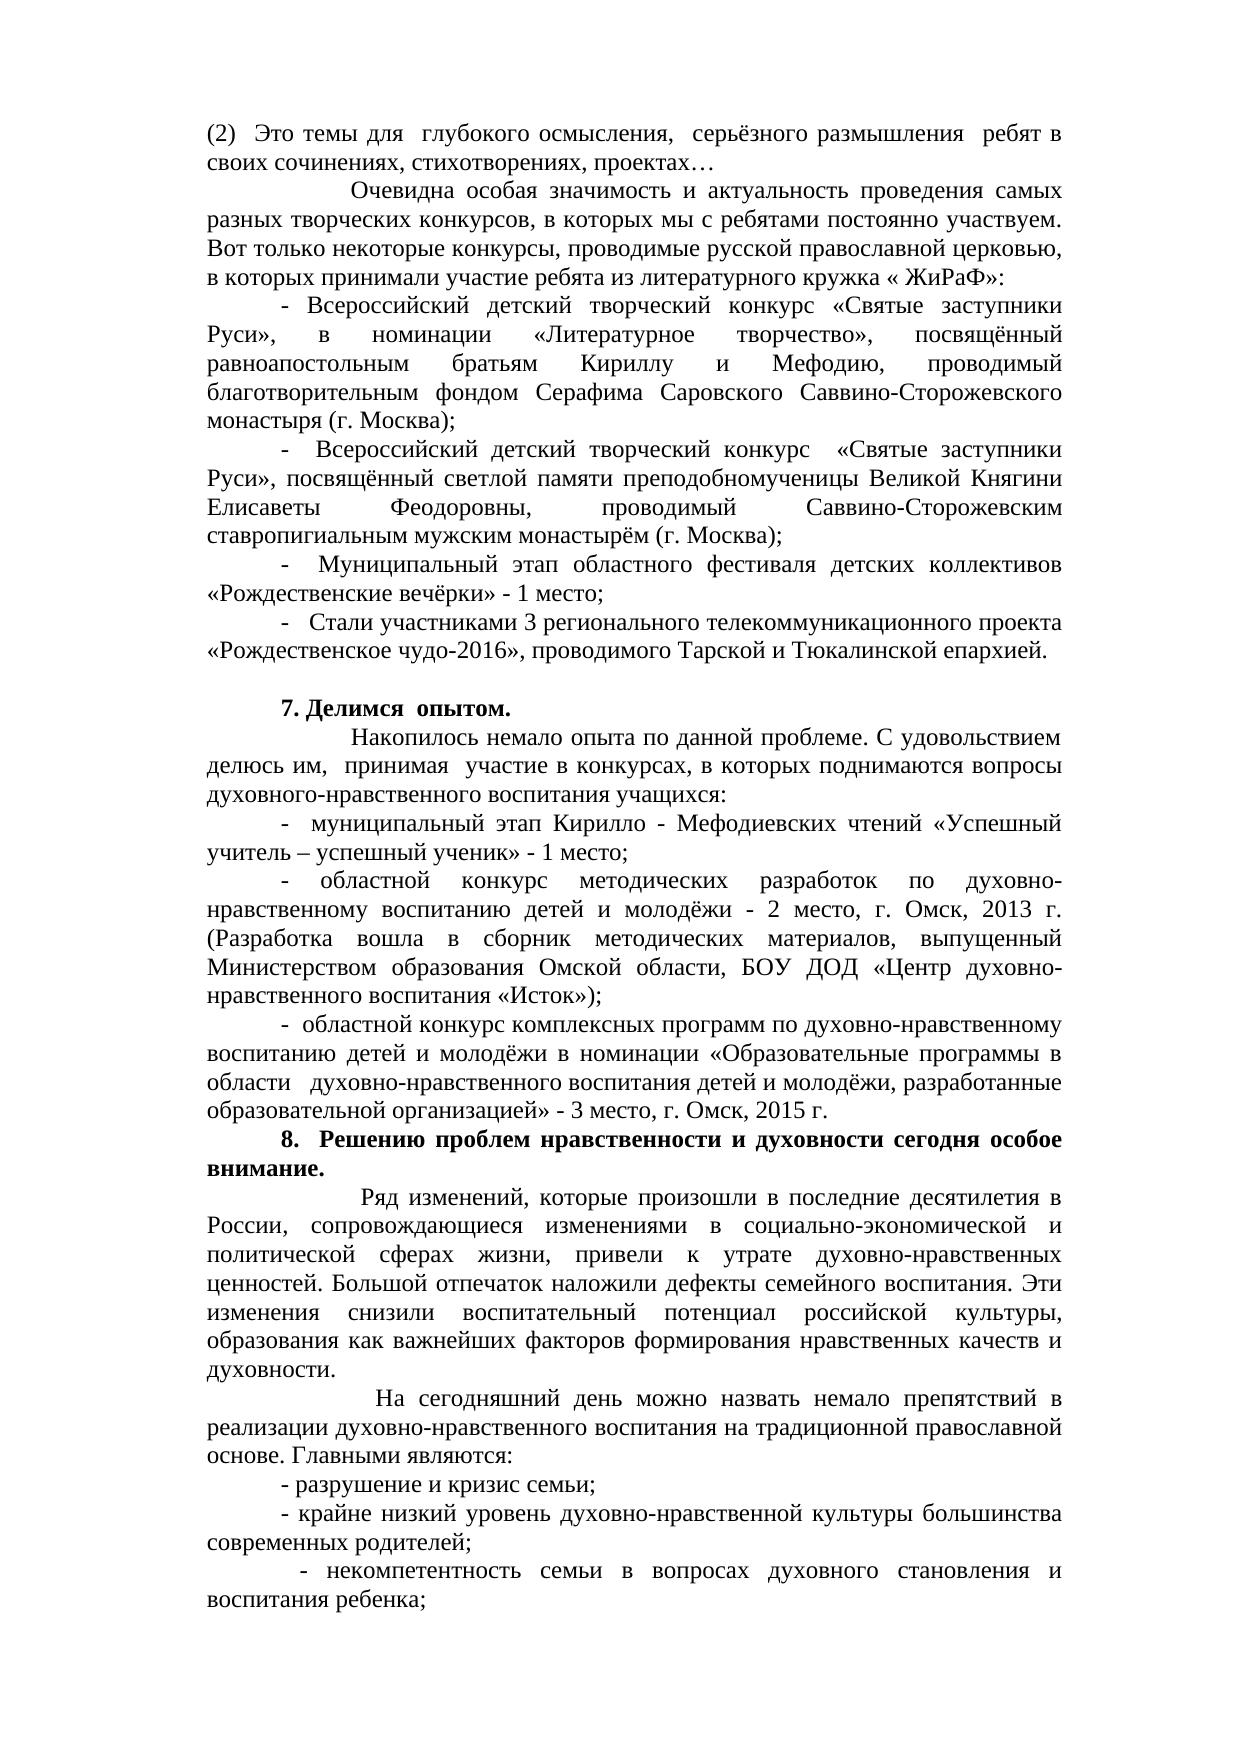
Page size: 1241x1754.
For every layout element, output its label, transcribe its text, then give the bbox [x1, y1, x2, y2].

text - муниципальный этап Кирилло - Мефодиевских чтений «Успешный учитель – успешный ученик» - 1 место; [207, 808, 1063, 866]
text - некомпетентность семьи в вопросах духовного становления и воспитания ребенка; [207, 1556, 1063, 1613]
text - областной конкурс методических разработок по духовно-нравственному воспитанию детей и молодёжи - 2 место, г. Омск, 2013 г. (Разработка вошла в сборник методических материалов, выпущенный Министерством образования Омской области, БОУ ДОД «Центр духовно-нравственного воспитания «Исток»); [207, 866, 1063, 1009]
text 8. Решению проблем нравственности и духовности сегодня особое внимание. [207, 1124, 1063, 1182]
text - областной конкурс комплексных программ по духовно-нравственному воспитанию детей и молодёжи в номинации «Образовательные программы в области духовно-нравственного воспитания детей и молодёжи, разработанные образовательной организацией» - 3 место, г. Омск, 2015 г. [207, 1009, 1063, 1124]
text - разрушение и кризис семьи; [207, 1469, 1063, 1498]
text - Стали участниками 3 регионального телекоммуникационного проекта «Рождественское чудо-2016», проводимого Тарской и Тюкалинской епархией. [207, 607, 1063, 664]
text - Муниципальный этап областного фестиваля детских коллективов «Рождественские вечёрки» - 1 место; [207, 549, 1063, 607]
text 7. Делимся опытом. [207, 693, 1063, 722]
text Ряд изменений, которые произошли в последние десятилетия в России, сопровождающиеся изменениями в социально-экономической и политической сферах жизни, привели к утрате духовно-нравственных ценностей. Большой отпечаток наложили дефекты семейного воспитания. Эти изменения снизили воспитательный потенциал российской культуры, образования как важнейших факторов формирования нравственных качеств и духовности. [207, 1182, 1063, 1383]
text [207, 118, 1063, 176]
text Накопилось немало опыта по данной проблеме. С удовольствием делюсь им, принимая участие в конкурсах, в которых поднимаются вопросы духовного-нравственного воспитания учащихся: [207, 722, 1063, 808]
text На сегодняшний день можно назвать немало препятствий в реализации духовно-нравственного воспитания на традиционной православной основе. Главными являются: [207, 1383, 1063, 1469]
text - крайне низкий уровень духовно-нравственной культуры большинства современных родителей; [207, 1498, 1063, 1556]
text Очевидна особая значимость и актуальность проведения самых разных творческих конкурсов, в которых мы с ребятами постоянно участвуем. Вот только некоторые конкурсы, проводимые русской православной церковью, в которых принимали участие ребята из литературного кружка « ЖиРаФ»: [207, 176, 1063, 291]
text - Всероссийский детский творческий конкурс «Святые заступники Руси», в номинации «Литературное творчество», посвящённый равноапостольным братьям Кириллу и Мефодию, проводимый благотворительным фондом Серафима Саровского Саввино-Сторожевского монастыря (г. Москва); [207, 291, 1063, 434]
text - Всероссийский детский творческий конкурс «Святые заступники Руси», посвящённый светлой памяти преподобномученицы Великой Княгини Елисаветы Феодоровны, проводимый Саввино-Сторожевским ставропигиальным мужским монастырём (г. Москва); [207, 434, 1063, 549]
